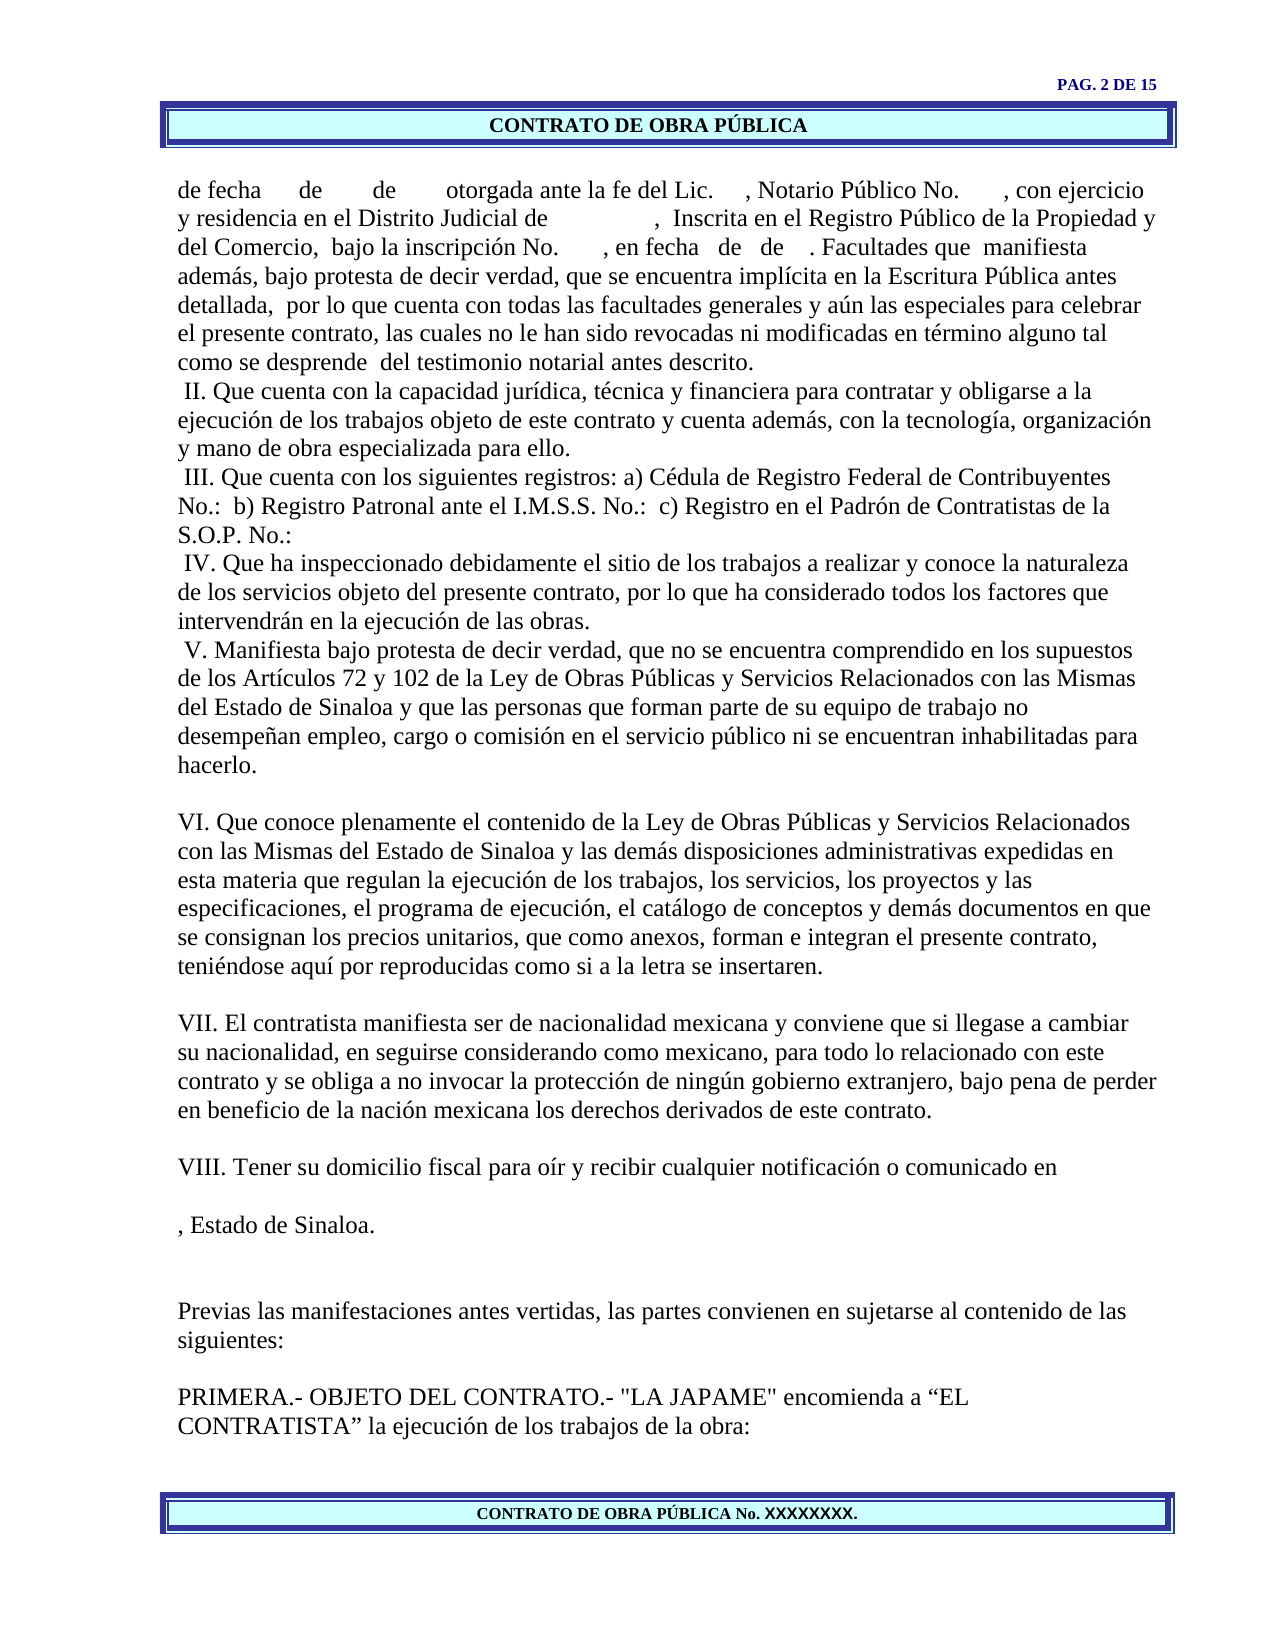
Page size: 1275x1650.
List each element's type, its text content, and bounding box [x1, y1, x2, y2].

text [177, 175, 1157, 376]
text VII. El contratista manifiesta ser de nacionalidad mexicana y conviene que si llegase a cambiar su nacionalidad, en seguirse considerando como mexicano, para todo lo relacionado con este contrato y se obliga a no invocar la protección de ningún gobierno extranjero, bajo pena de perder en beneficio de la nación mexicana los derechos derivados de este contrato. [177, 1008, 1157, 1123]
text III. Que cuenta con los siguientes registros: a) Cédula de Registro Federal de Contribuyentes No.: b) Registro Patronal ante el I.M.S.S. No.: c) Registro en el Padrón de Contratistas de la S.O.P. No.: [177, 462, 1157, 548]
text , Estado de Sinaloa. [177, 1210, 1157, 1238]
text V. Manifiesta bajo protesta de decir verdad, que no se encuentra comprendido en los supuestos de los Artículos 72 y 102 de la Ley de Obras Públicas y Servicios Relacionados con las Mismas del Estado de Sinaloa y que las personas que forman parte de su equipo de trabajo no desempeñan empleo, cargo o comisión en el servicio público ni se encuentran inhabilitadas para hacerlo. [177, 635, 1157, 778]
text PRIMERA.- OBJETO DEL CONTRATO.- "LA JAPAME" encomienda a “EL CONTRATISTA” la ejecución de los trabajos de la obra: [177, 1382, 1157, 1440]
text VI. Que conoce plenamente el contenido de la Ley de Obras Públicas y Servicios Relacionados con las Mismas del Estado de Sinaloa y las demás disposiciones administrativas expedidas en esta materia que regulan la ejecución de los trabajos, los servicios, los proyectos y las especificaciones, el programa de ejecución, el catálogo de conceptos y demás documentos en que se consignan los precios unitarios, que como anexos, forman e integran el presente contrato, teniéndose aquí por reproducidas como si a la letra se insertaren. [177, 807, 1157, 980]
text VIII. Tener su domicilio fiscal para oír y recibir cualquier notificación o comunicado en [177, 1152, 1157, 1181]
text IV. Que ha inspeccionado debidamente el sitio de los trabajos a realizar y conoce la naturaleza de los servicios objeto del presente contrato, por lo que ha considerado todos los factores que intervendrán en la ejecución de las obras. [177, 548, 1157, 635]
text Previas las manifestaciones antes vertidas, las partes convienen en sujetarse al contenido de las siguientes: [177, 1296, 1157, 1353]
text II. Que cuenta con la capacidad jurídica, técnica y financiera para contratar y obligarse a la ejecución de los trabajos objeto de este contrato y cuenta además, con la tecnología, organización y mano de obra especializada para ello. [177, 376, 1157, 462]
